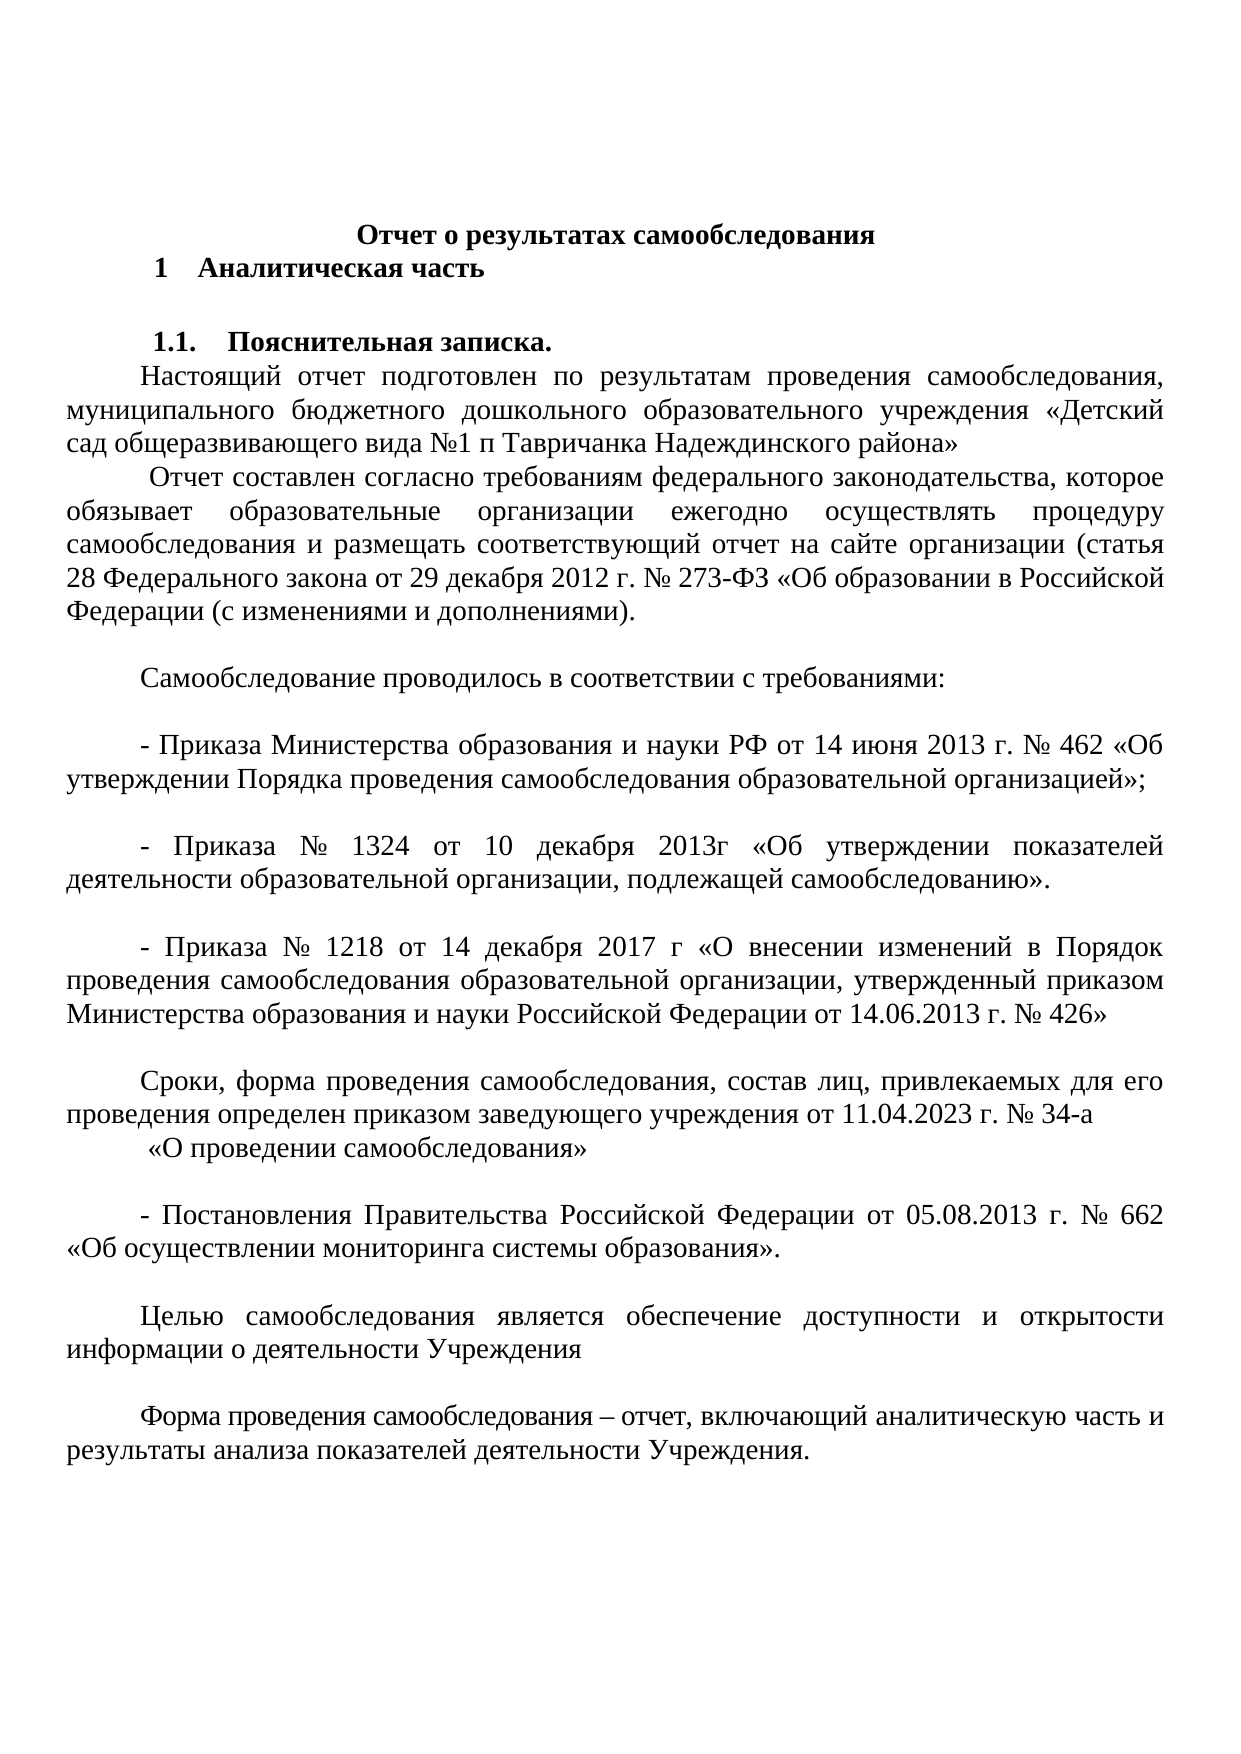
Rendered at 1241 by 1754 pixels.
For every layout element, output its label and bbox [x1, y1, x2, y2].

table_header [58, 145, 1173, 1607]
